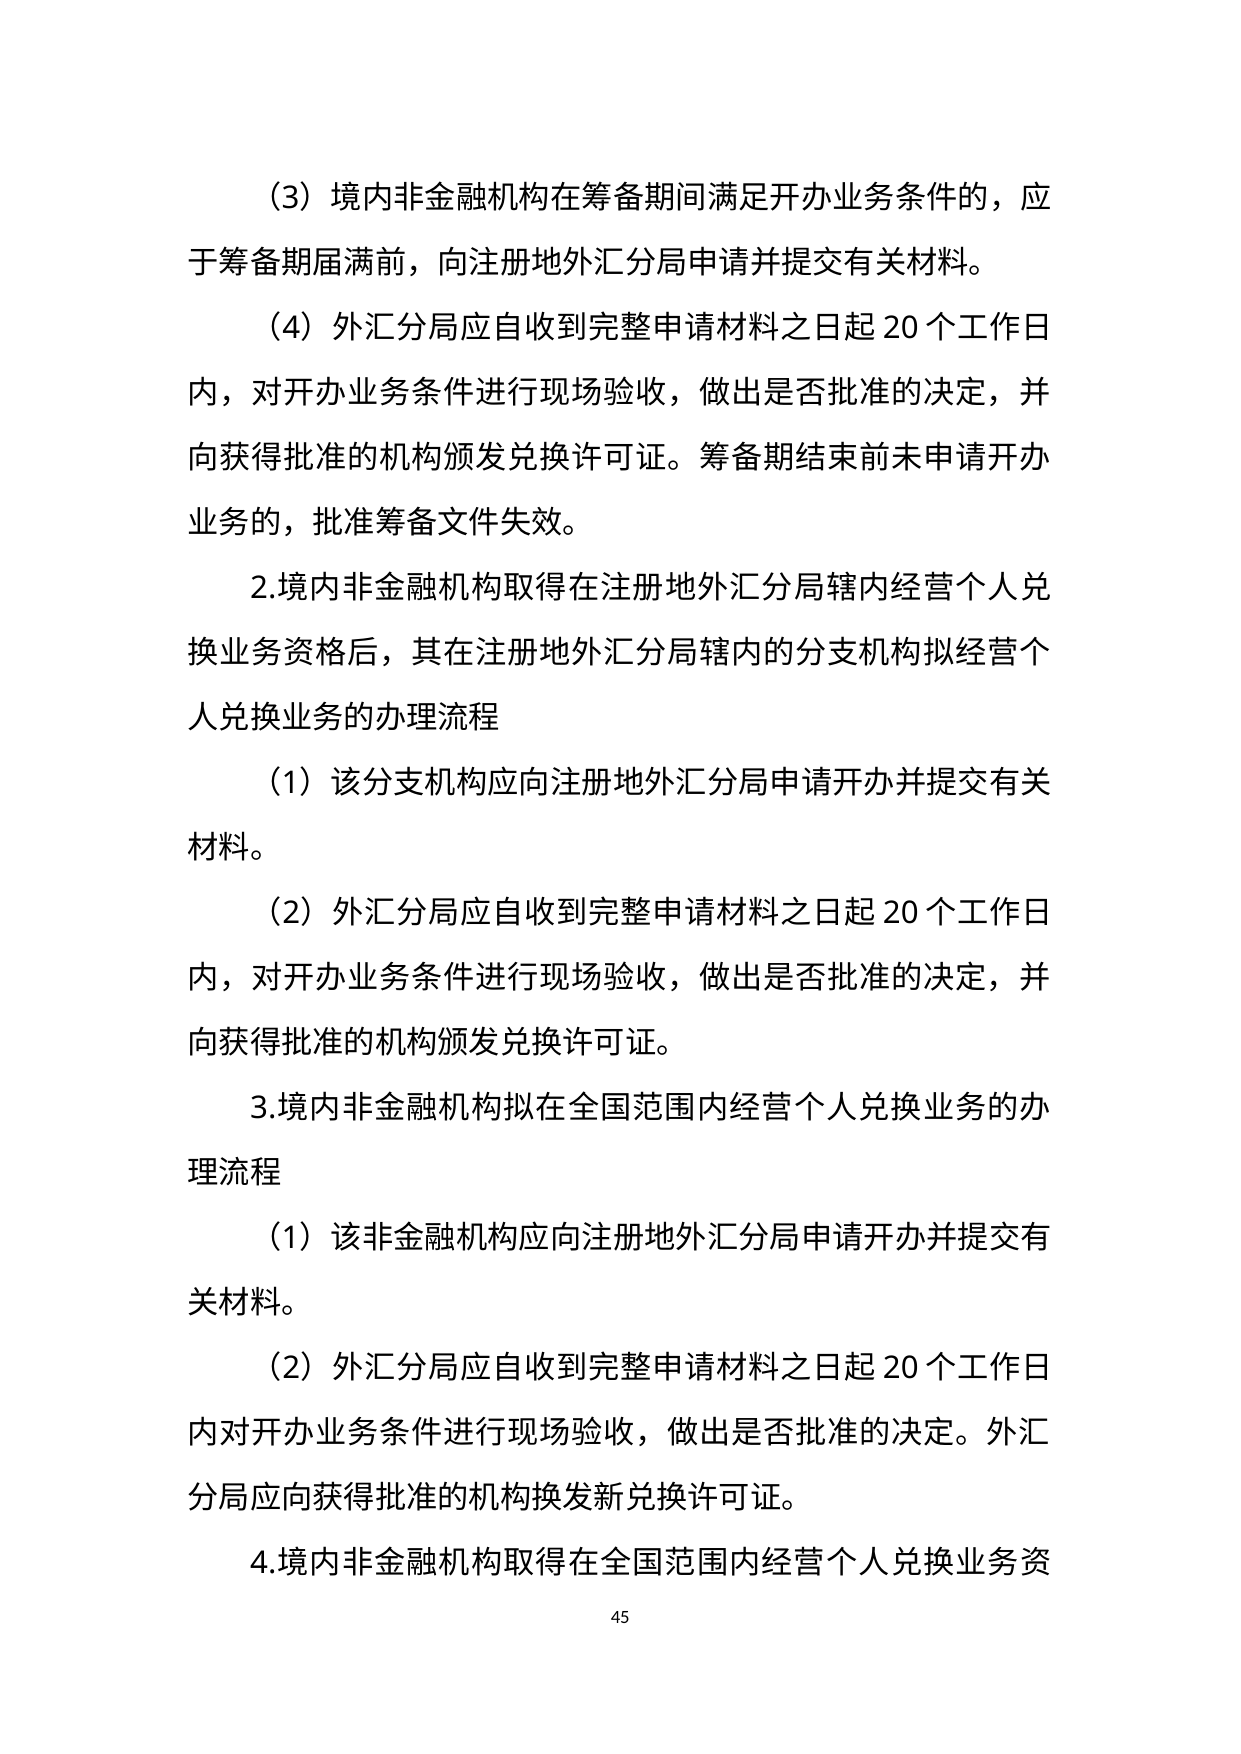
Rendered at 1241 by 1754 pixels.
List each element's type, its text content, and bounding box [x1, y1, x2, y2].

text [187, 1527, 1053, 1592]
text （1）该非金融机构应向注册地外汇分局申请开办并提交有关材料。 [187, 1202, 1053, 1332]
text 2.境内非金融机构取得在注册地外汇分局辖内经营个人兑换业务资格后，其在注册地外汇分局辖内的分支机构拟经营个人兑换业务的办理流程 [187, 552, 1053, 747]
text （3）境内非金融机构在筹备期间满足开办业务条件的，应于筹备期届满前，向注册地外汇分局申请并提交有关材料。 [187, 162, 1053, 292]
text （2）外汇分局应自收到完整申请材料之日起20个工作日内对开办业务条件进行现场验收，做出是否批准的决定。外汇分局应向获得批准的机构换发新兑换许可证。 [187, 1332, 1053, 1527]
text （4）外汇分局应自收到完整申请材料之日起20个工作日内，对开办业务条件进行现场验收，做出是否批准的决定，并向获得批准的机构颁发兑换许可证。筹备期结束前未申请开办业务的，批准筹备文件失效。 [187, 292, 1053, 552]
text （1）该分支机构应向注册地外汇分局申请开办并提交有关材料。 [187, 747, 1053, 877]
text 3.境内非金融机构拟在全国范围内经营个人兑换业务的办理流程 [187, 1072, 1053, 1202]
text （2）外汇分局应自收到完整申请材料之日起20个工作日内，对开办业务条件进行现场验收，做出是否批准的决定，并向获得批准的机构颁发兑换许可证。 [187, 877, 1053, 1072]
